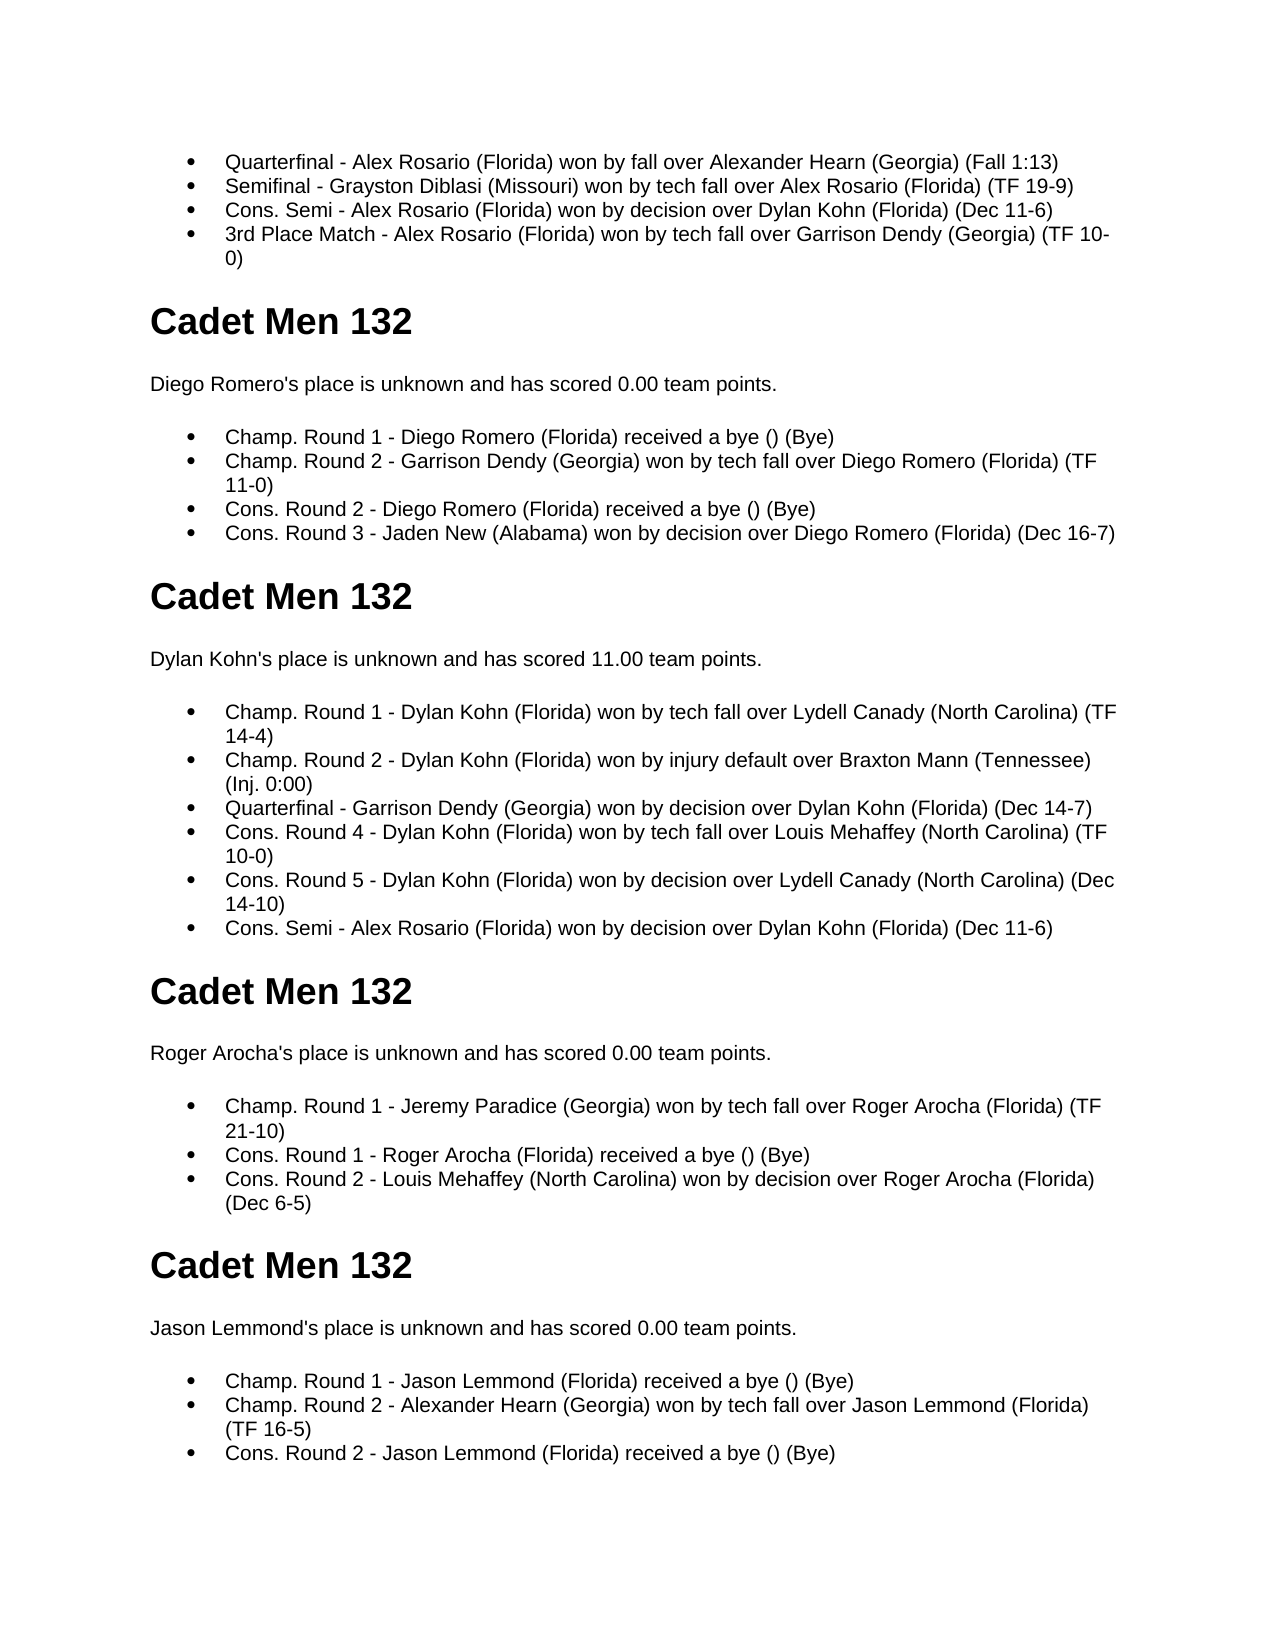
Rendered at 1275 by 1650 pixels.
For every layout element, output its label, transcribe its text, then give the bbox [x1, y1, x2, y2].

list Cons. Round 2 - Diego Romero (Florida) received a bye () (Bye) [187, 497, 1125, 521]
list Champ. Round 1 - Diego Romero (Florida) received a bye () (Bye) [187, 425, 1125, 449]
list 3rd Place Match - Alex Rosario (Florida) won by tech fall over Garrison Dendy (Georgia) (TF 10-0) [187, 222, 1125, 270]
list Cons. Round 5 - Dylan Kohn (Florida) won by decision over Lydell Canady (North Carolina) (Dec 14-10) [187, 868, 1125, 916]
list Cons. Round 3 - Jaden New (Alabama) won by decision over Diego Romero (Florida) (Dec 16-7) [187, 521, 1125, 545]
list Cons. Round 2 - Jason Lemmond (Florida) received a bye () (Bye) [187, 1441, 1125, 1465]
list Champ. Round 2 - Garrison Dendy (Georgia) won by tech fall over Diego Romero (Florida) (TF 11-0) [187, 449, 1125, 497]
list Quarterfinal - Alex Rosario (Florida) won by fall over Alexander Hearn (Georgia) (Fall 1:13) [187, 150, 1125, 174]
text Dylan Kohn's place is unknown and has scored 11.00 team points. [150, 646, 1125, 670]
list Cons. Round 2 - Louis Mehaffey (North Carolina) won by decision over Roger Arocha (Florida) (Dec 6-5) [187, 1166, 1125, 1214]
text Jason Lemmond's place is unknown and has scored 0.00 team points. [150, 1316, 1125, 1340]
list Semifinal - Grayston Diblasi (Missouri) won by tech fall over Alex Rosario (Florida) (TF 19-9) [187, 174, 1125, 198]
list Quarterfinal - Garrison Dendy (Georgia) won by decision over Dylan Kohn (Florida) (Dec 14-7) [187, 796, 1125, 820]
text Diego Romero's place is unknown and has scored 0.00 team points. [150, 372, 1125, 396]
text Cadet Men 132 [150, 1244, 1125, 1287]
list Champ. Round 1 - Jeremy Paradice (Georgia) won by tech fall over Roger Arocha (Florida) (TF 21-10) [187, 1094, 1125, 1142]
list Cons. Round 1 - Roger Arocha (Florida) received a bye () (Bye) [187, 1142, 1125, 1166]
text Cadet Men 132 [150, 574, 1125, 617]
list Champ. Round 2 - Dylan Kohn (Florida) won by injury default over Braxton Mann (Tennessee) (Inj. 0:00) [187, 748, 1125, 796]
list Cons. Semi - Alex Rosario (Florida) won by decision over Dylan Kohn (Florida) (Dec 11-6) [187, 198, 1125, 222]
list Cons. Semi - Alex Rosario (Florida) won by decision over Dylan Kohn (Florida) (Dec 11-6) [187, 916, 1125, 940]
text Roger Arocha's place is unknown and has scored 0.00 team points. [150, 1041, 1125, 1065]
text Cadet Men 132 [150, 969, 1125, 1012]
list Champ. Round 2 - Alexander Hearn (Georgia) won by tech fall over Jason Lemmond (Florida) (TF 16-5) [187, 1393, 1125, 1441]
list Cons. Round 4 - Dylan Kohn (Florida) won by tech fall over Louis Mehaffey (North Carolina) (TF 10-0) [187, 820, 1125, 868]
list Champ. Round 1 - Dylan Kohn (Florida) won by tech fall over Lydell Canady (North Carolina) (TF 14-4) [187, 699, 1125, 748]
text Cadet Men 132 [150, 299, 1125, 342]
list Champ. Round 1 - Jason Lemmond (Florida) received a bye () (Bye) [187, 1369, 1125, 1393]
